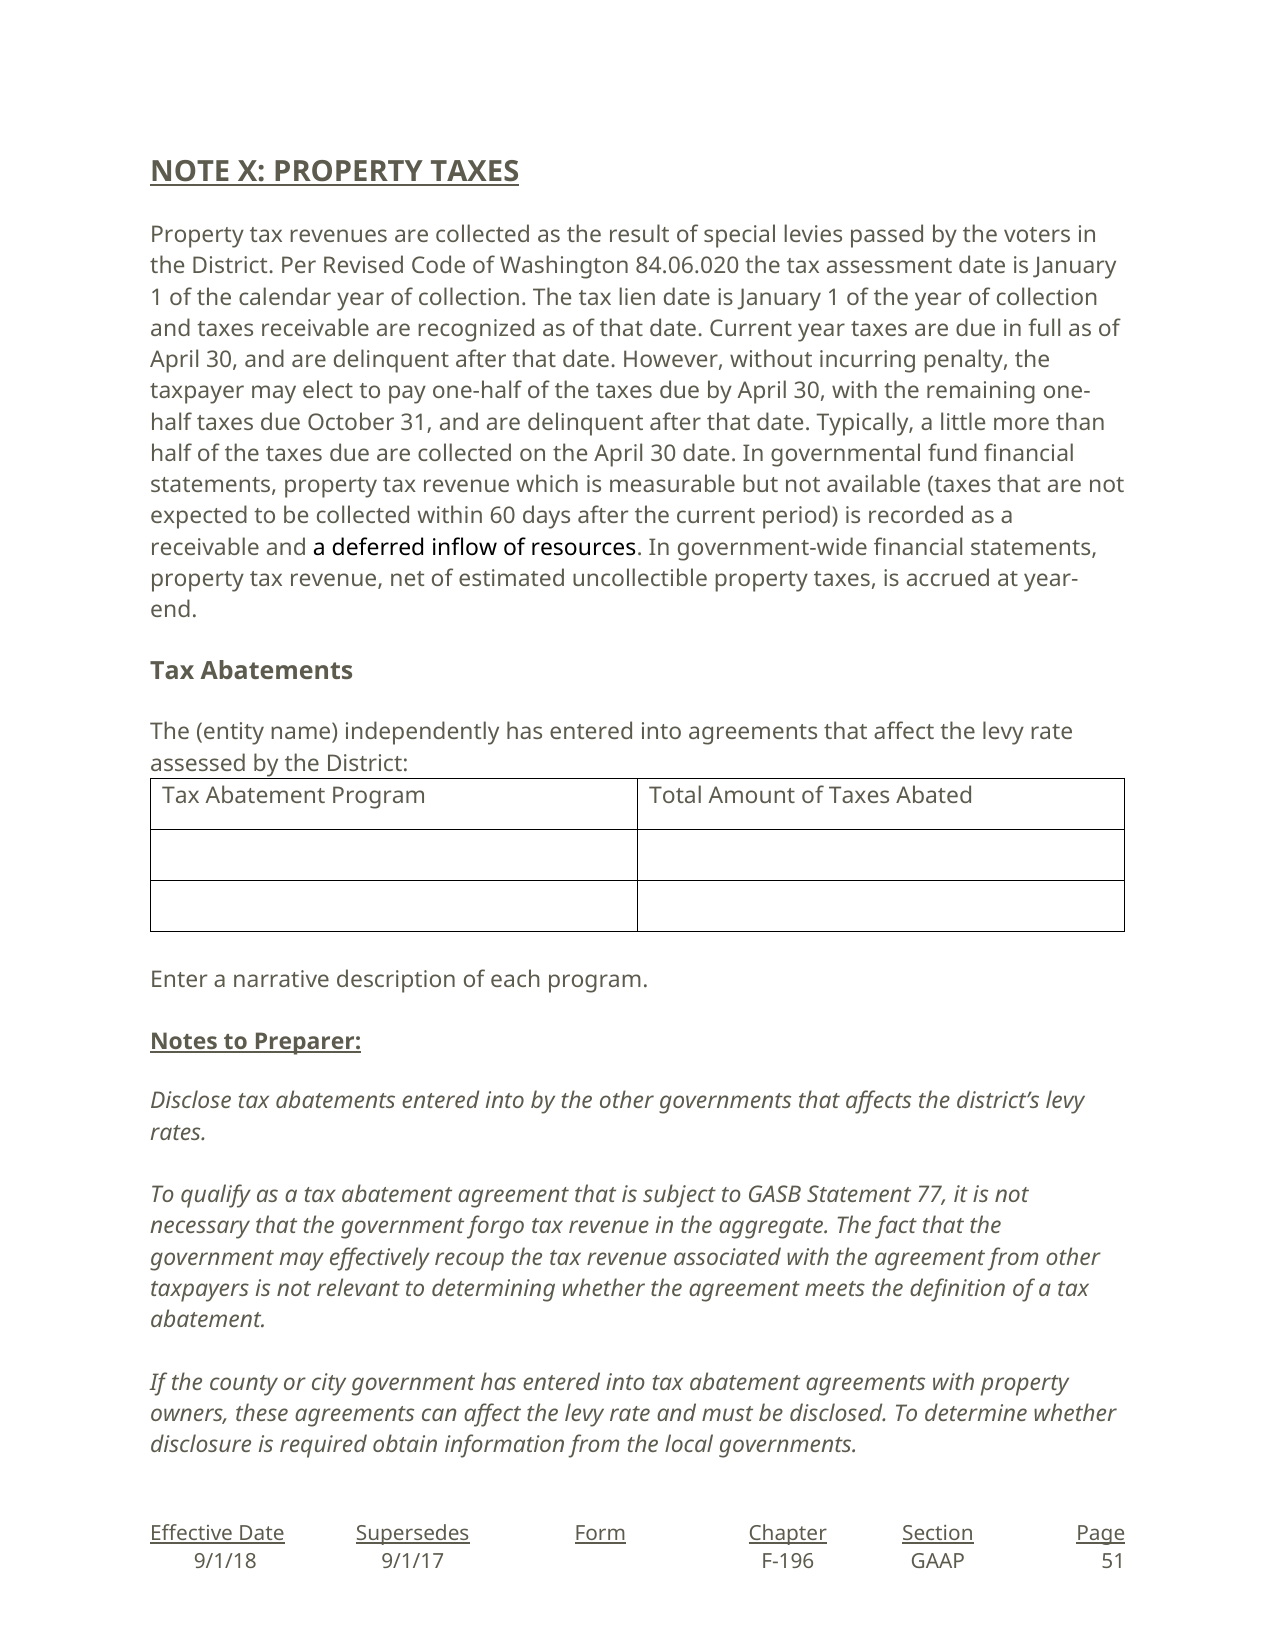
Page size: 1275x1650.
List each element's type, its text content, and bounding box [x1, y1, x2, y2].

text The (entity name) independently has entered into agreements that affect the levy rate assessed by the District: [150, 715, 1125, 778]
table_cell [638, 881, 1124, 931]
subtitle Note x: Property taxes [150, 150, 1102, 190]
table_cell [638, 830, 1124, 880]
table_cell [151, 881, 637, 931]
text If the county or city government has entered into tax abatement agreements with property owners, these agreements can affect the levy rate and must be disclosed. To determine whether disclosure is required obtain information from the local governments. [150, 1366, 1125, 1459]
table_cell [151, 830, 637, 880]
text To qualify as a tax abatement agreement that is subject to GASB Statement 77, it is not necessary that the government forgo tax revenue in the aggregate. The fact that the government may effectively recoup the tax revenue associated with the agreement from other taxpayers is not relevant to determining whether the agreement meets the definition of a tax abatement. [150, 1178, 1125, 1334]
text Disclose tax abatements entered into by the other governments that affects the district’s levy rates. [150, 1084, 1125, 1147]
table_header Tax Abatement Program [151, 779, 637, 829]
text Property tax revenues are collected as the result of special levies passed by the voters in the District. Per Revised Code of Washington 84.06.020 the tax assessment date is January 1 of the calendar year of collection. The tax lien date is January 1 of the year of collection and taxes receivable are recognized as of that date. Current year taxes are due in full as of April 30, and are delinquent after that date. However, without incurring penalty, the taxpayer may elect to pay one-half of the taxes due by April 30, with the remaining one-half taxes due October 31, and are delinquent after that date. Typically, a little more than half of the taxes due are collected on the April 30 date. In governmental fund financial statements, property tax revenue which is measurable but not available (taxes that are not expected to be collected within 60 days after the current period) is recorded as a receivable and a deferred inflow of resources. In government-wide financial statements, property tax revenue, net of estimated uncollectible property taxes, is accrued at year-end. [150, 218, 1125, 624]
text Enter a narrative description of each program. [150, 963, 1125, 994]
table_header Total Amount of Taxes Abated [638, 779, 1124, 829]
subtitle Tax Abatements [150, 653, 1125, 687]
text Notes to Preparer: [150, 1025, 1125, 1056]
